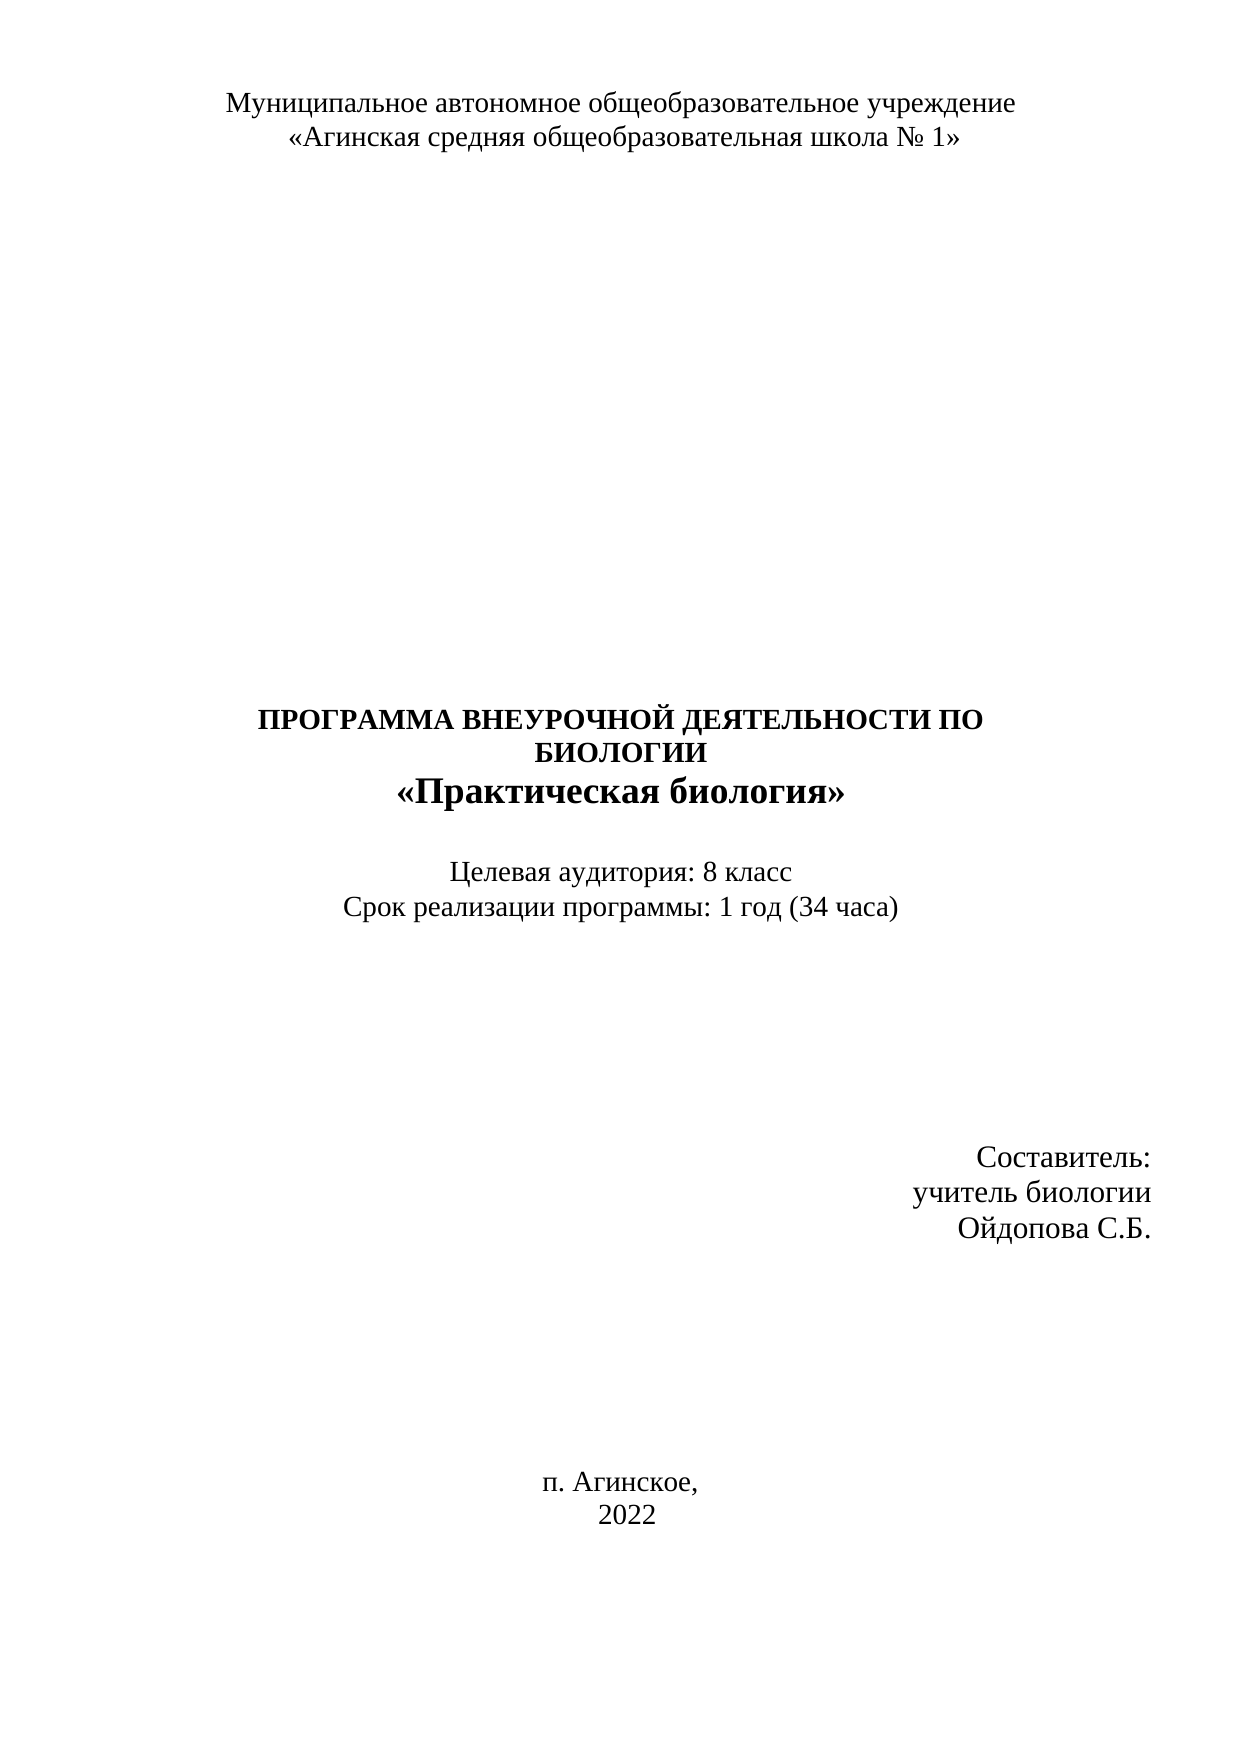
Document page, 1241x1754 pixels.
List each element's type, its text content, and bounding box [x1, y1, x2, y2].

text учитель биологии [96, 1174, 1151, 1210]
text Срок реализации программы: 1 год (34 часа) [194, 889, 1047, 922]
subtitle Муниципальное автономное общеобразовательное учреждение [194, 86, 1047, 119]
subtitle Целевая аудитория: 8 класс [195, 855, 1047, 888]
text Ойдопова С.Б. [96, 1210, 1151, 1246]
subtitle п. Агинское, 2022 [542, 1464, 761, 1531]
text Составитель: [96, 1138, 1151, 1174]
text ПРОГРАММА ВНЕУРОЧНОЙ ДЕЯТЕЛЬНОСТИ ПО БИОЛОГИИ [195, 702, 1047, 769]
title «Практическая биология» [195, 769, 1047, 812]
text «Агинская средняя общеобразовательная школа № 1» [195, 119, 1053, 153]
